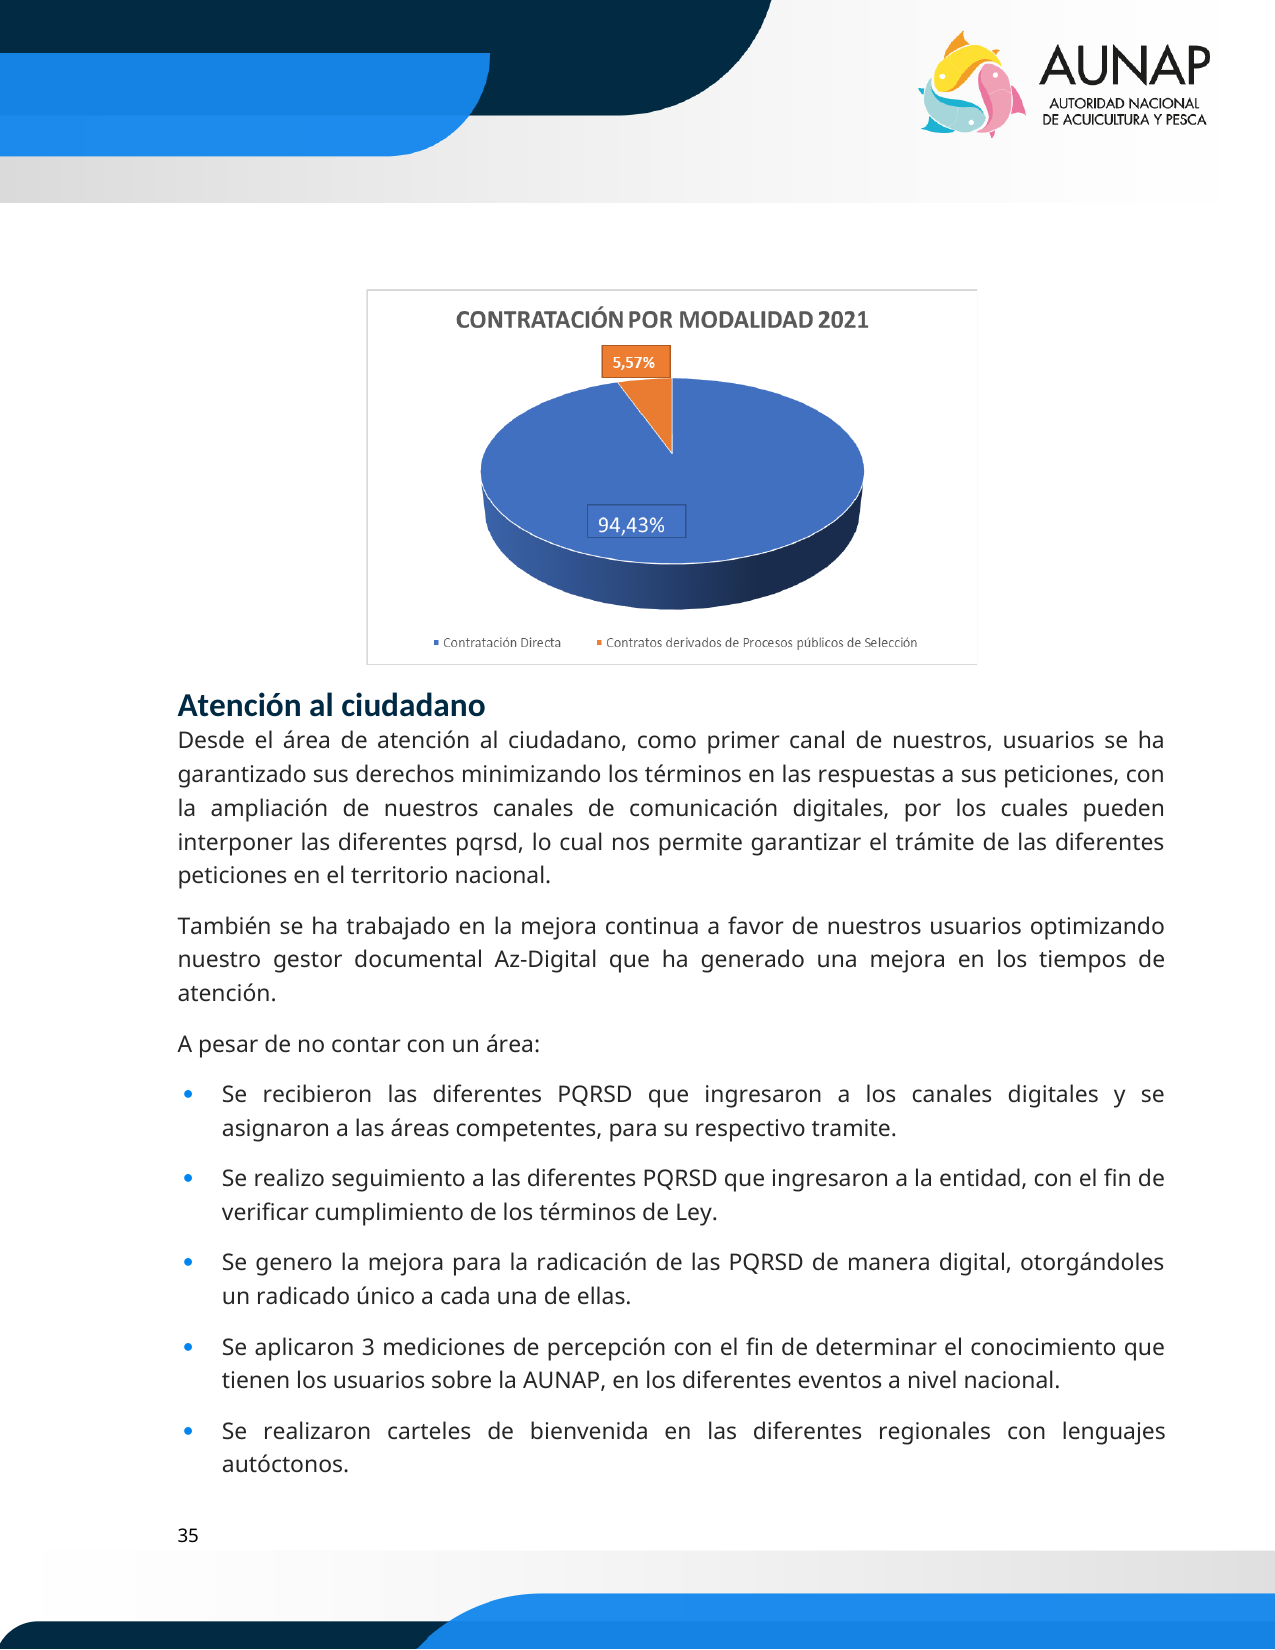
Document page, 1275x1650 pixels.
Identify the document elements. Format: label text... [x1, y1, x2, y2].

list Se recibieron las diferentes PQRSD que ingresaron a los canales digitales y se asignaron a las áreas competentes, para su respectivo tramite. [184, 1078, 1166, 1143]
text Desde el área de atención al ciudadano, como primer canal de nuestros, usuarios se ha garantizado sus derechos minimizando los términos en las respuestas a sus peticiones, con la ampliación de nuestros canales de comunicación digitales, por los cuales pueden interponer las diferentes pqrsd, lo cual nos permite garantizar el trámite de las diferentes peticiones en el territorio nacional. [177, 724, 1166, 891]
list Se aplicaron 3 mediciones de percepción con el fin de determinar el conocimiento que tienen los usuarios sobre la AUNAP, en los diferentes eventos a nivel nacional. [184, 1331, 1166, 1396]
subtitle Atención al ciudadano [177, 683, 1166, 724]
picture [0, 0, 1275, 215]
list Se genero la mejora para la radicación de las PQRSD de manera digital, otorgándoles un radicado único a cada una de ellas. [184, 1246, 1166, 1311]
text A pesar de no contar con un área: [177, 1028, 1166, 1059]
text También se ha trabajado en la mejora continua a favor de nuestros usuarios optimizando nuestro gestor documental Az-Digital que ha generado una mejora en los tiempos de atención. [177, 910, 1166, 1008]
list Se realizaron carteles de bienvenida en las diferentes regionales con lenguajes autóctonos. [184, 1415, 1166, 1480]
picture [0, 1440, 1275, 1649]
list Se realizo seguimiento a las diferentes PQRSD que ingresaron a la entidad, con el fin de verificar cumplimiento de los términos de Ley. [184, 1162, 1166, 1227]
picture [366, 289, 978, 665]
